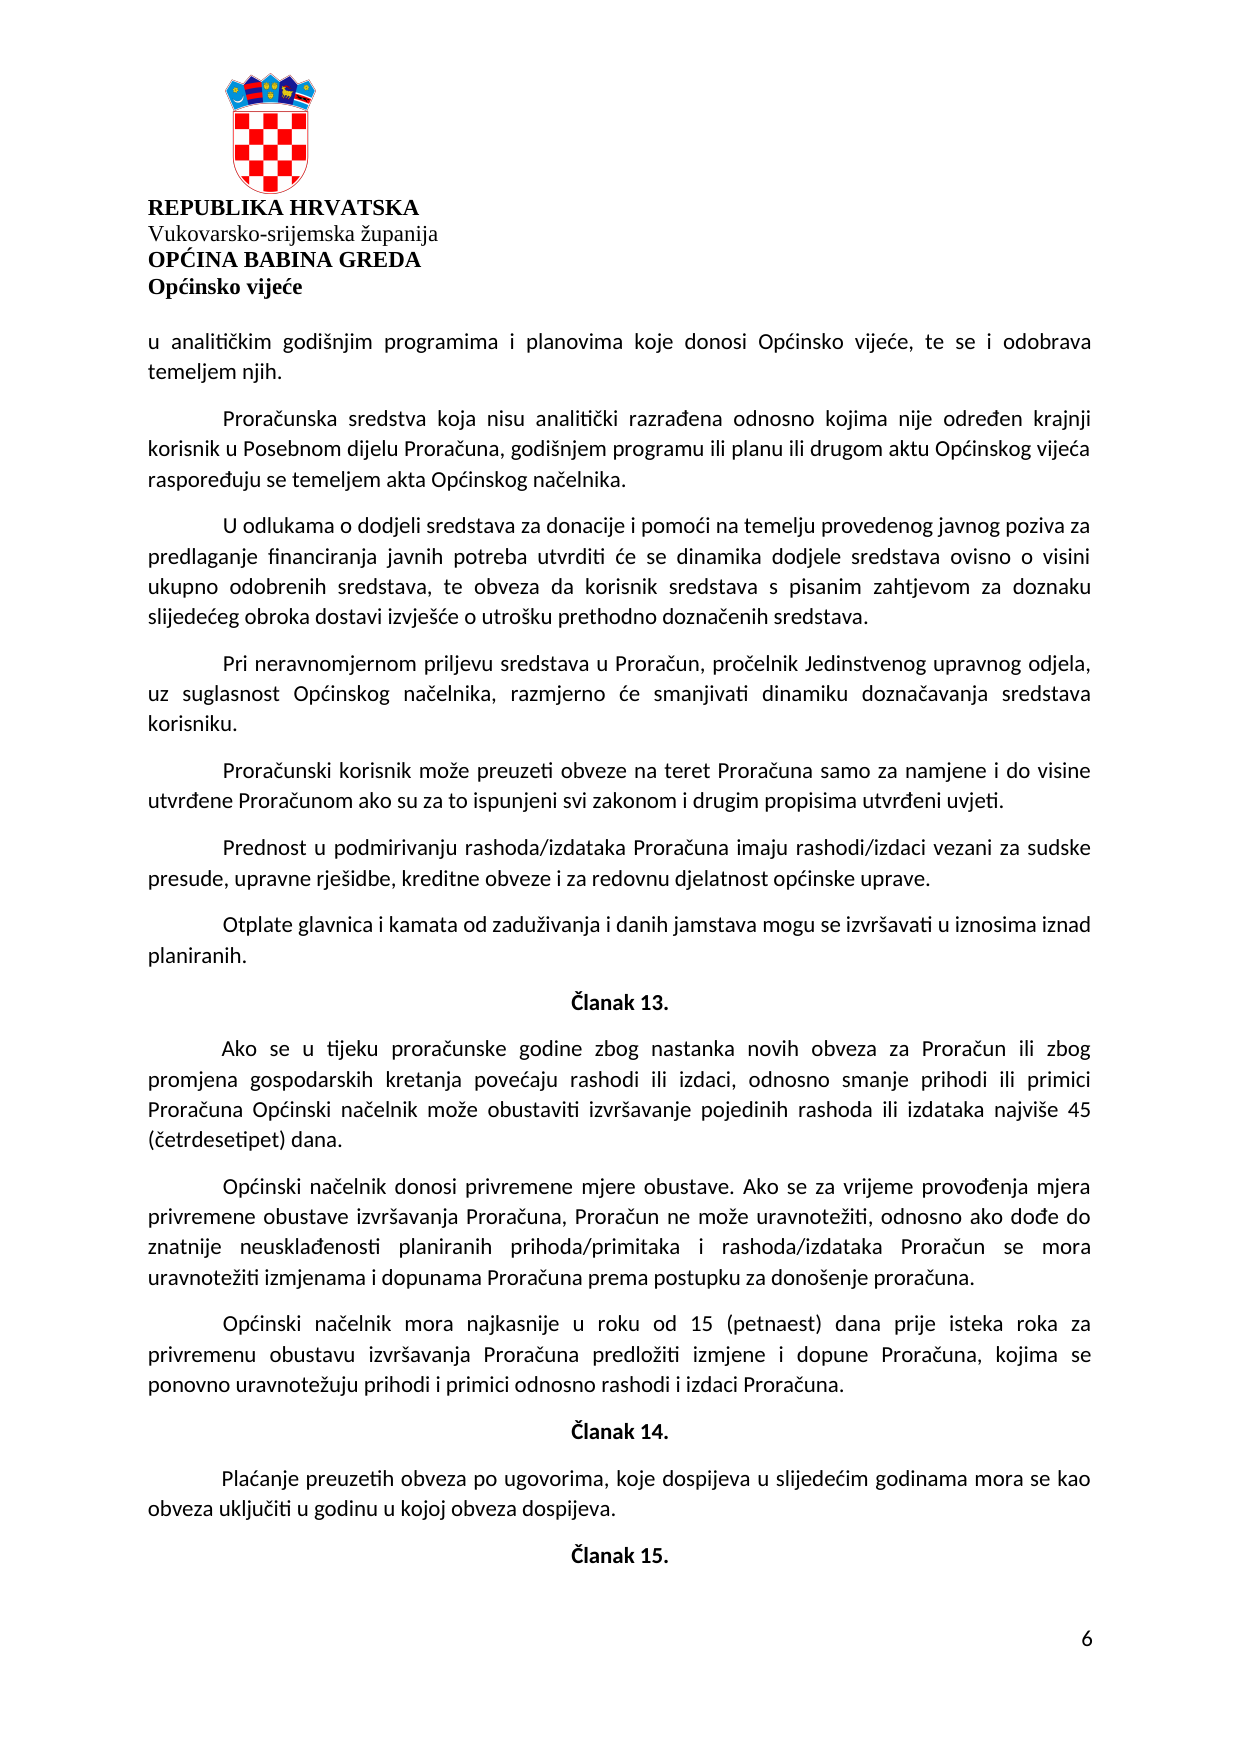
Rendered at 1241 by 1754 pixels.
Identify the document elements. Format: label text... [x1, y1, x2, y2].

text Općinski načelnik mora najkasnije u roku od 15 (petnaest) dana prije isteka roka za privremenu obustavu izvršavanja Proračuna predložiti izmjene i dopune Proračuna, kojima se ponovno uravnotežuju prihodi i primici odnosno rashodi i izdaci Proračuna. [148, 1309, 1093, 1398]
text Općinski načelnik donosi privremene mjere obustave. Ako se za vrijeme provođenja mjera privremene obustave izvršavanja Proračuna, Proračun ne može uravnotežiti, odnosno ako dođe do znatnije neusklađenosti planiranih prihoda/primitaka i rashoda/izdataka Proračun se mora uravnotežiti izmjenama i dopunama Proračuna prema postupku za donošenje proračuna. [148, 1172, 1093, 1291]
picture [225, 73, 316, 194]
text Ako se u tijeku proračunske godine zbog nastanka novih obveza za Proračun ili zbog promjena gospodarskih kretanja povećaju rashodi ili izdaci, odnosno smanje prihodi ili primici Proračuna Općinski načelnik može obustaviti izvršavanje pojedinih rashoda ili izdataka najviše 45 (četrdesetipet) dana. [148, 1034, 1093, 1153]
text Članak 14. [148, 1417, 1093, 1445]
text U odlukama o dodjeli sredstava za donacije i pomoći na temelju provedenog javnog poziva za predlaganje financiranja javnih potreba utvrditi će se dinamika dodjele sredstava ovisno o visini ukupno odobrenih sredstava, te obveza da korisnik sredstava s pisanim zahtjevom za doznaku slijedećeg obroka dostavi izvješće o utrošku prethodno doznačenih sredstava. [148, 512, 1093, 630]
text Članak 13. [148, 988, 1093, 1016]
text Proračunski korisnik može preuzeti obveze na teret Proračuna samo za namjene i do visine utvrđene Proračunom ako su za to ispunjeni svi zakonom i drugim propisima utvrđeni uvjeti. [148, 756, 1093, 815]
text Članak 15. [148, 1541, 1093, 1569]
text Otplate glavnica i kamata od zaduživanja i danih jamstava mogu se izvršavati u iznosima iznad planiranih. [148, 911, 1093, 969]
text Plaćanje preuzetih obveza po ugovorima, koje dospijeva u slijedećim godinama mora se kao obveza uključiti u godinu u kojoj obveza dospijeva. [148, 1464, 1093, 1522]
text Prednost u podmirivanju rashoda/izdataka Proračuna imaju rashodi/izdaci vezani za sudske presude, upravne rješidbe, kreditne obveze i za redovnu djelatnost općinske uprave. [148, 833, 1093, 892]
text Pri neravnomjernom priljevu sredstava u Proračun, pročelnik Jedinstvenog upravnog odjela, uz suglasnost Općinskog načelnika, razmjerno će smanjivati dinamiku doznačavanja sredstava korisniku. [148, 649, 1093, 738]
text Proračunska sredstva koja nisu analitički razrađena odnosno kojima nije određen krajnji korisnik u Posebnom dijelu Proračuna, godišnjem programu ili planu ili drugom aktu Općinskog vijeća raspoređuju se temeljem akta Općinskog načelnika. [148, 404, 1093, 493]
